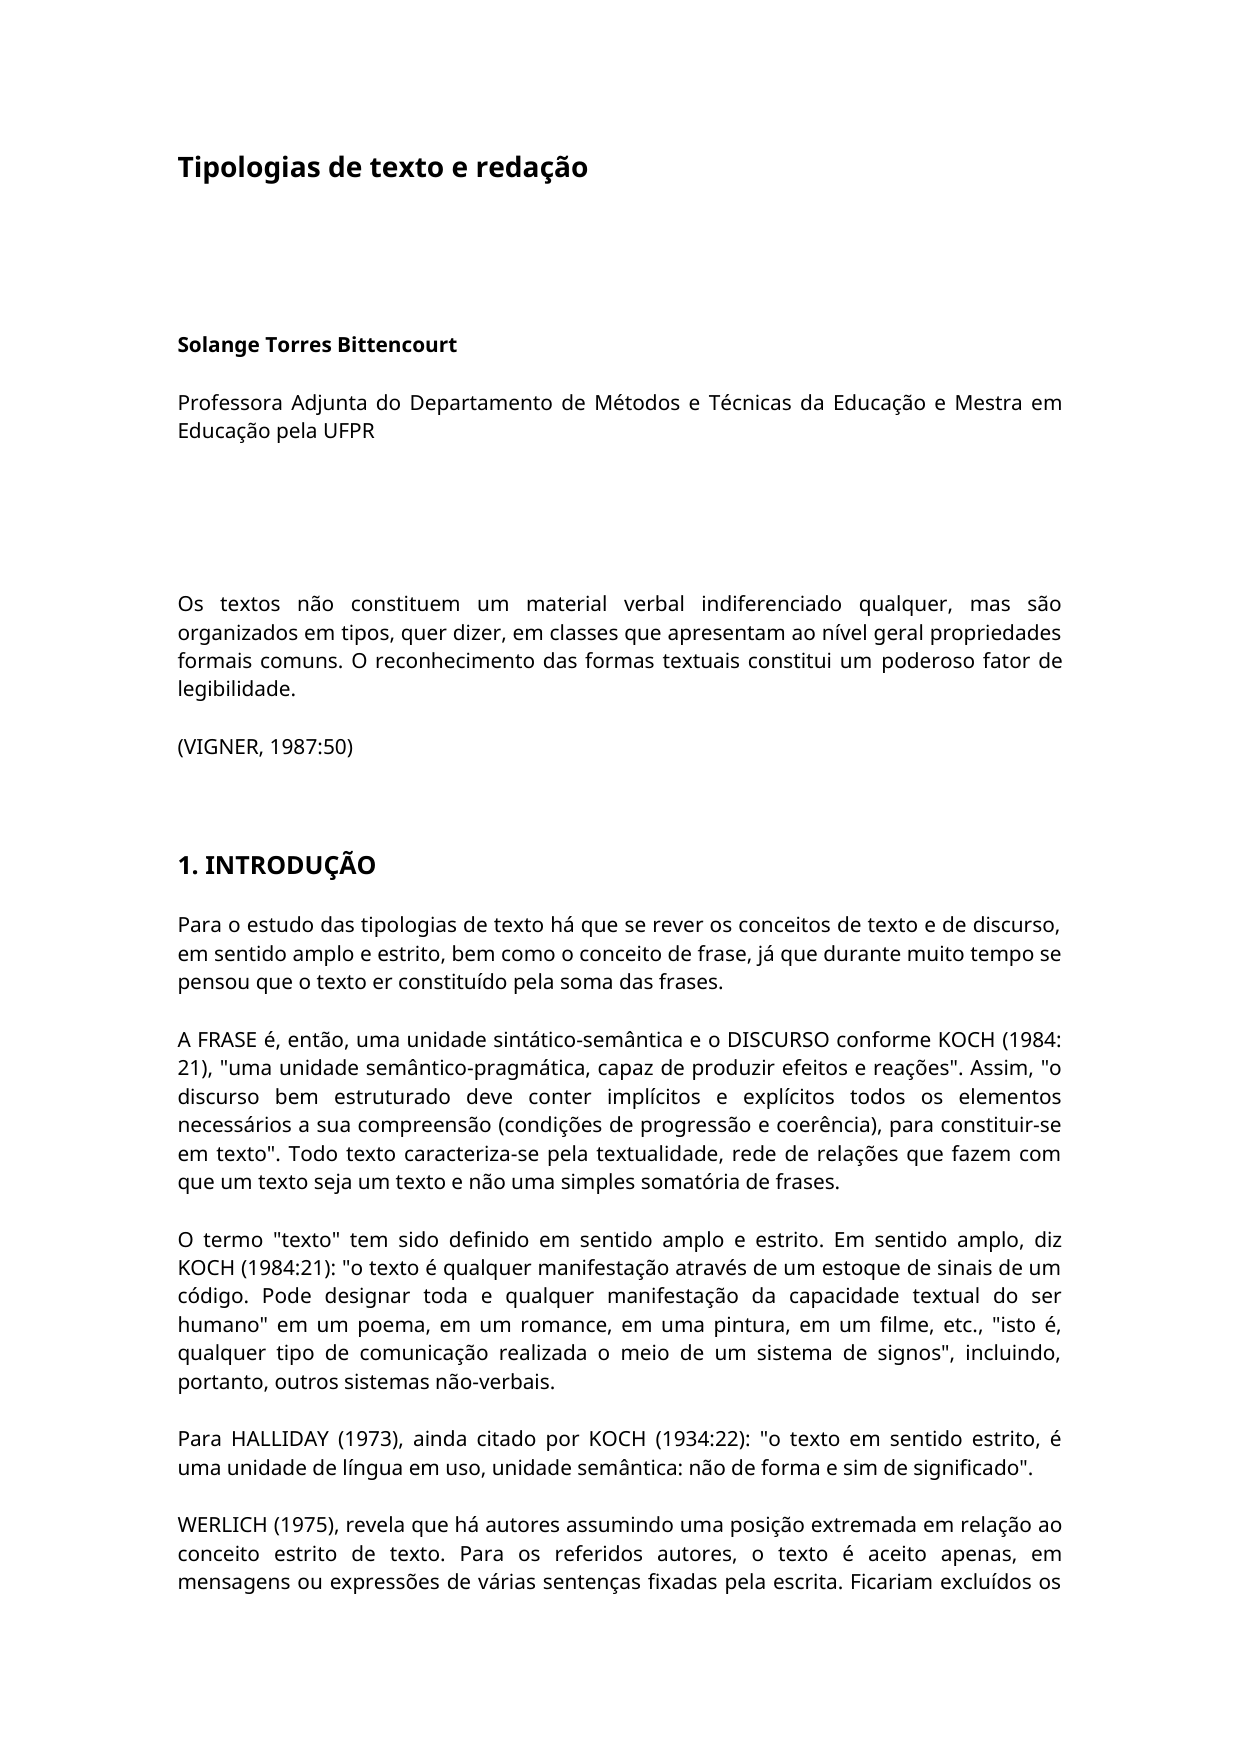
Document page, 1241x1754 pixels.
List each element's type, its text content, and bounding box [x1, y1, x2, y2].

text A FRASE é, então, uma unidade sintático-semântica e o DISCURSO conforme KOCH (1984: 21), "uma unidade semântico-pragmática, capaz de produzir efeitos e reações". Assim, "o discurso bem estruturado deve conter implícitos e explícitos todos os elementos necessários a sua compreensão (condições de progressão e coerência), para constituir-se em texto". Todo texto caracteriza-se pela textualidade, rede de relações que fazem com que um texto seja um texto e não uma simples somatória de frases. [177, 1025, 1063, 1196]
text (VIGNER, 1987:50) [177, 732, 1063, 761]
text Tipologias de texto e redação [177, 148, 1063, 186]
text Para HALLIDAY (1973), ainda citado por KOCH (1934:22): "o texto em sentido estrito, é uma unidade de língua em uso, unidade semântica: não de forma e sim de significado". [177, 1424, 1063, 1481]
text Solange Torres Bittencourt [177, 330, 1063, 359]
text Os textos não constituem um material verbal indiferenciado qualquer, mas são organizados em tipos, quer dizer, em classes que apresentam ao nível geral propriedades formais comuns. O reconhecimento das formas textuais constitui um poderoso fator de legibilidade. [177, 589, 1063, 703]
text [177, 1511, 1063, 1596]
text O termo "texto" tem sido definido em sentido amplo e estrito. Em sentido amplo, diz KOCH (1984:21): "o texto é qualquer manifestação através de um estoque de sinais de um código. Pode designar toda e qualquer manifestação da capacidade textual do ser humano" em um poema, em um romance, em uma pintura, em um filme, etc., "isto é, qualquer tipo de comunicação realizada o meio de um sistema de signos", incluindo, portanto, outros sistemas não-verbais. [177, 1225, 1063, 1395]
text 1. INTRODUÇÃO [177, 847, 1063, 881]
text Professora Adjunta do Departamento de Métodos e Técnicas da Educação e Mestra em Educação pela UFPR [177, 388, 1063, 445]
text Para o estudo das tipologias de texto há que se rever os conceitos de texto e de discurso, em sentido amplo e estrito, bem como o conceito de frase, já que durante muito tempo se pensou que o texto er constituído pela soma das frases. [177, 911, 1063, 996]
